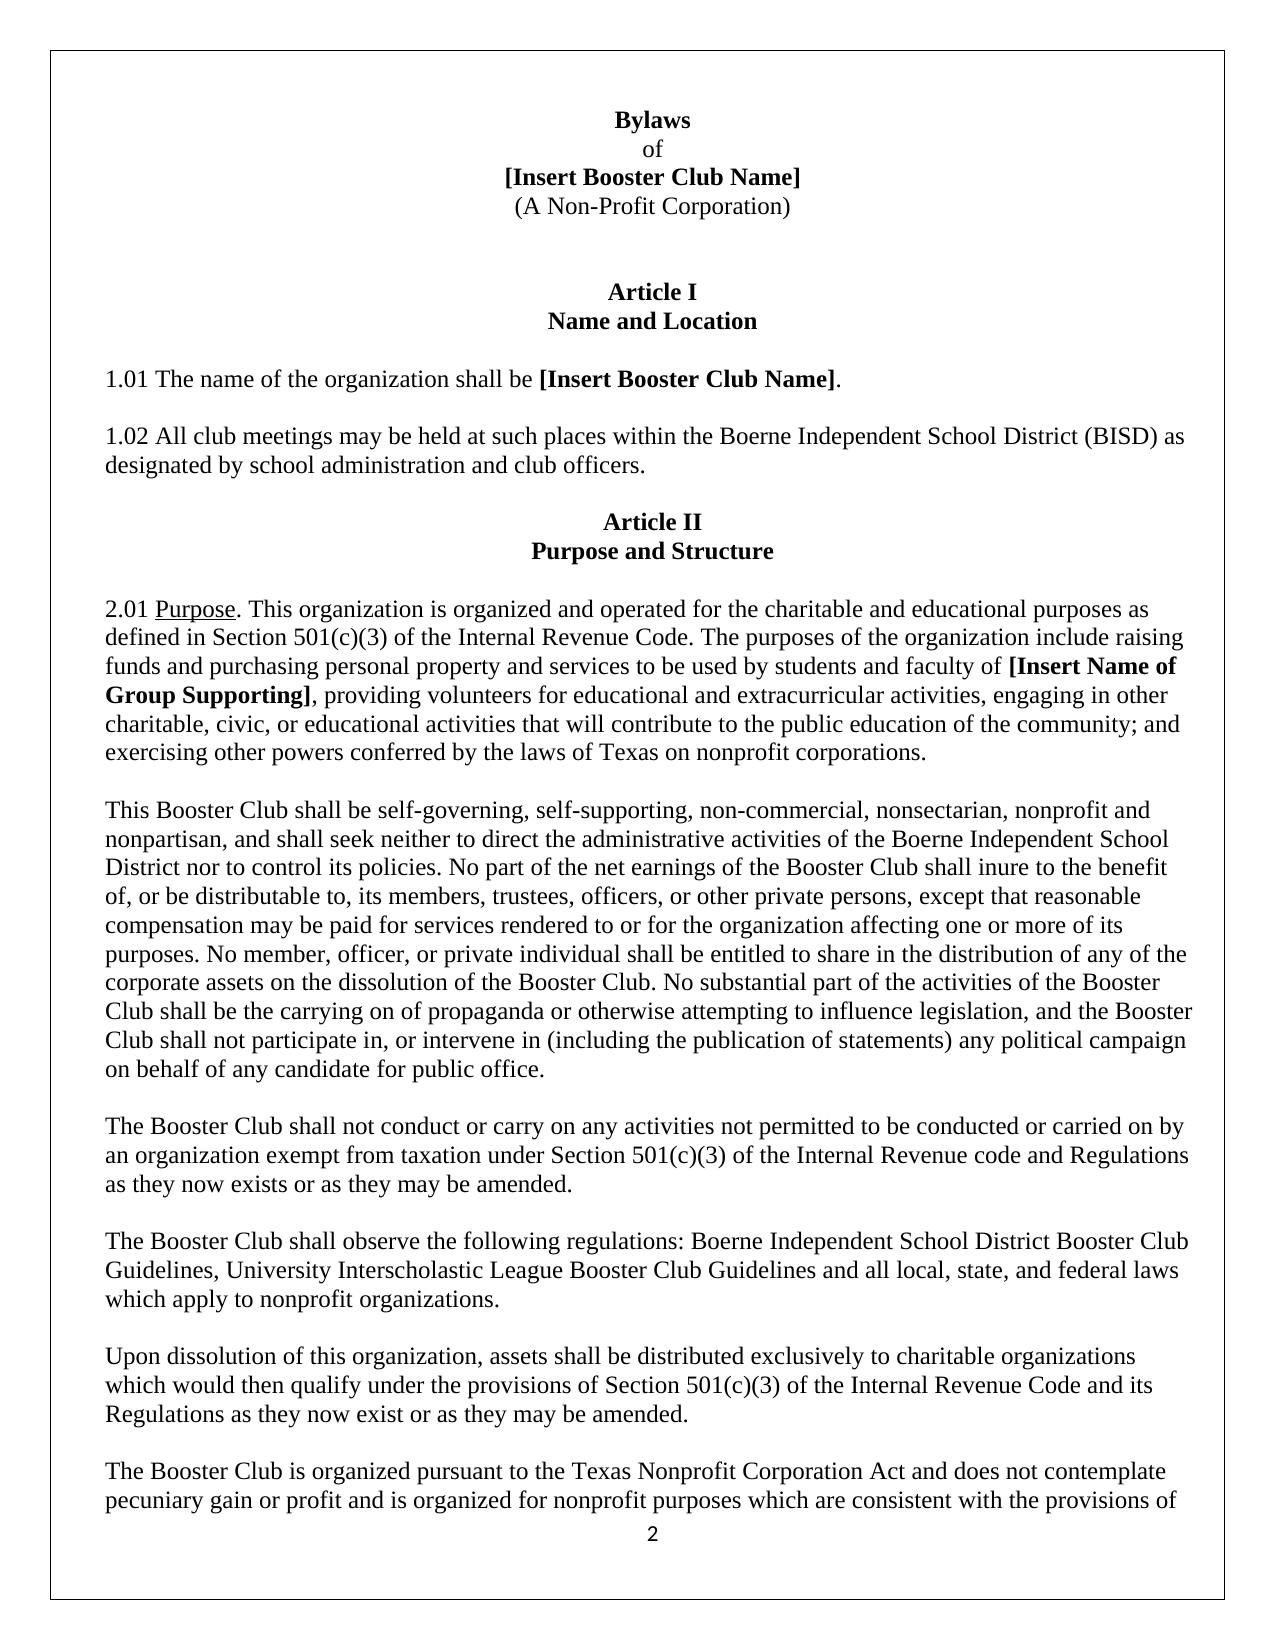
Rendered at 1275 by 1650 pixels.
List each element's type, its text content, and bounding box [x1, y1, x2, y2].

text This Booster Club shall be self-governing, self-supporting, non-commercial, nonsectarian, nonprofit and nonpartisan, and shall seek neither to direct the administrative activities of the Boerne Independent School District nor to control its policies. No part of the net earnings of the Booster Club shall inure to the benefit of, or be distributable to, its members, trustees, officers, or other private persons, except that reasonable compensation may be paid for services rendered to or for the organization affecting one or more of its purposes. No member, officer, or private individual shall be entitled to share in the distribution of any of the corporate assets on the dissolution of the Booster Club. No substantial part of the activities of the Booster Club shall be the carrying on of propaganda or otherwise attempting to influence legislation, and the Booster Club shall not participate in, or intervene in (including the publication of statements) any political campaign on behalf of any candidate for public office. [105, 795, 1200, 1082]
text Article II [105, 507, 1200, 536]
text The Booster Club shall observe the following regulations: Boerne Independent School District Booster Club Guidelines, University Interscholastic League Booster Club Guidelines and all local, state, and federal laws which apply to nonprofit organizations. [105, 1226, 1200, 1312]
text Article I [105, 277, 1200, 306]
text 1.01 The name of the organization shall be [Insert Booster Club Name]. [105, 364, 1200, 392]
text 1.02 All club meetings may be held at such places within the Boerne Independent School District (BISD) as designated by school administration and club officers. [105, 421, 1200, 479]
text The Booster Club shall not conduct or carry on any activities not permitted to be conducted or carried on by an organization exempt from taxation under Section 501(c)(3) of the Internal Revenue code and Regulations as they now exists or as they may be amended. [105, 1111, 1200, 1197]
text Purpose and Structure [105, 536, 1200, 565]
text Upon dissolution of this organization, assets shall be distributed exclusively to charitable organizations which would then qualify under the provisions of Section 501(c)(3) of the Internal Revenue Code and its Regulations as they now exist or as they may be amended. [105, 1341, 1200, 1427]
text of [105, 134, 1200, 162]
text Bylaws [105, 105, 1200, 134]
text (A Non-Profit Corporation) [105, 191, 1200, 220]
text 2.01 Purpose. This organization is organized and operated for the charitable and educational purposes as defined in Section 501(c)(3) of the Internal Revenue Code. The purposes of the organization include raising funds and purchasing personal property and services to be used by students and faculty of [Insert Name of Group Supporting], providing volunteers for educational and extracurricular activities, engaging in other charitable, civic, or educational activities that will contribute to the public education of the community; and exercising other powers conferred by the laws of Texas on nonprofit corporations. [105, 594, 1200, 766]
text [105, 1456, 1200, 1514]
text [Insert Booster Club Name] [105, 162, 1200, 191]
text Name and Location [105, 306, 1200, 335]
